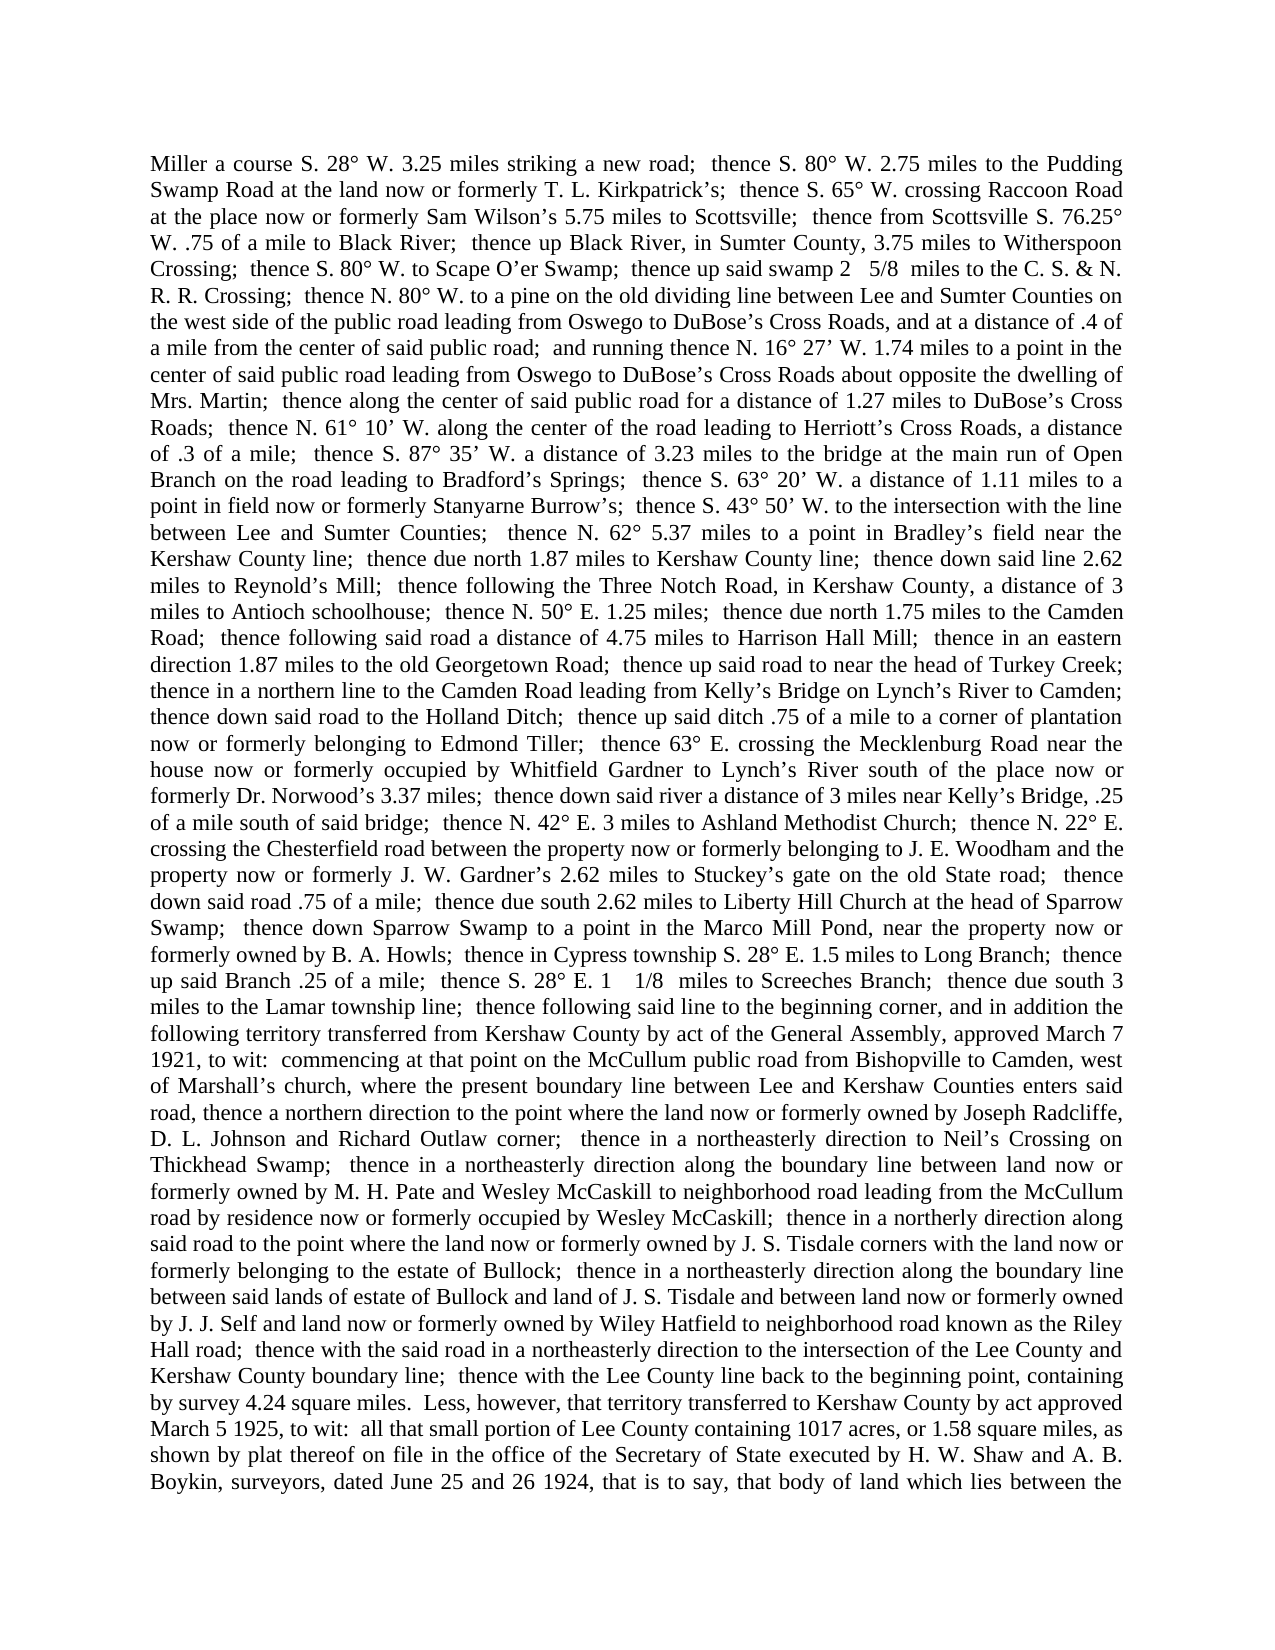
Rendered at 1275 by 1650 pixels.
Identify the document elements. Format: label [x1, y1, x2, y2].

text [150, 150, 1125, 1494]
